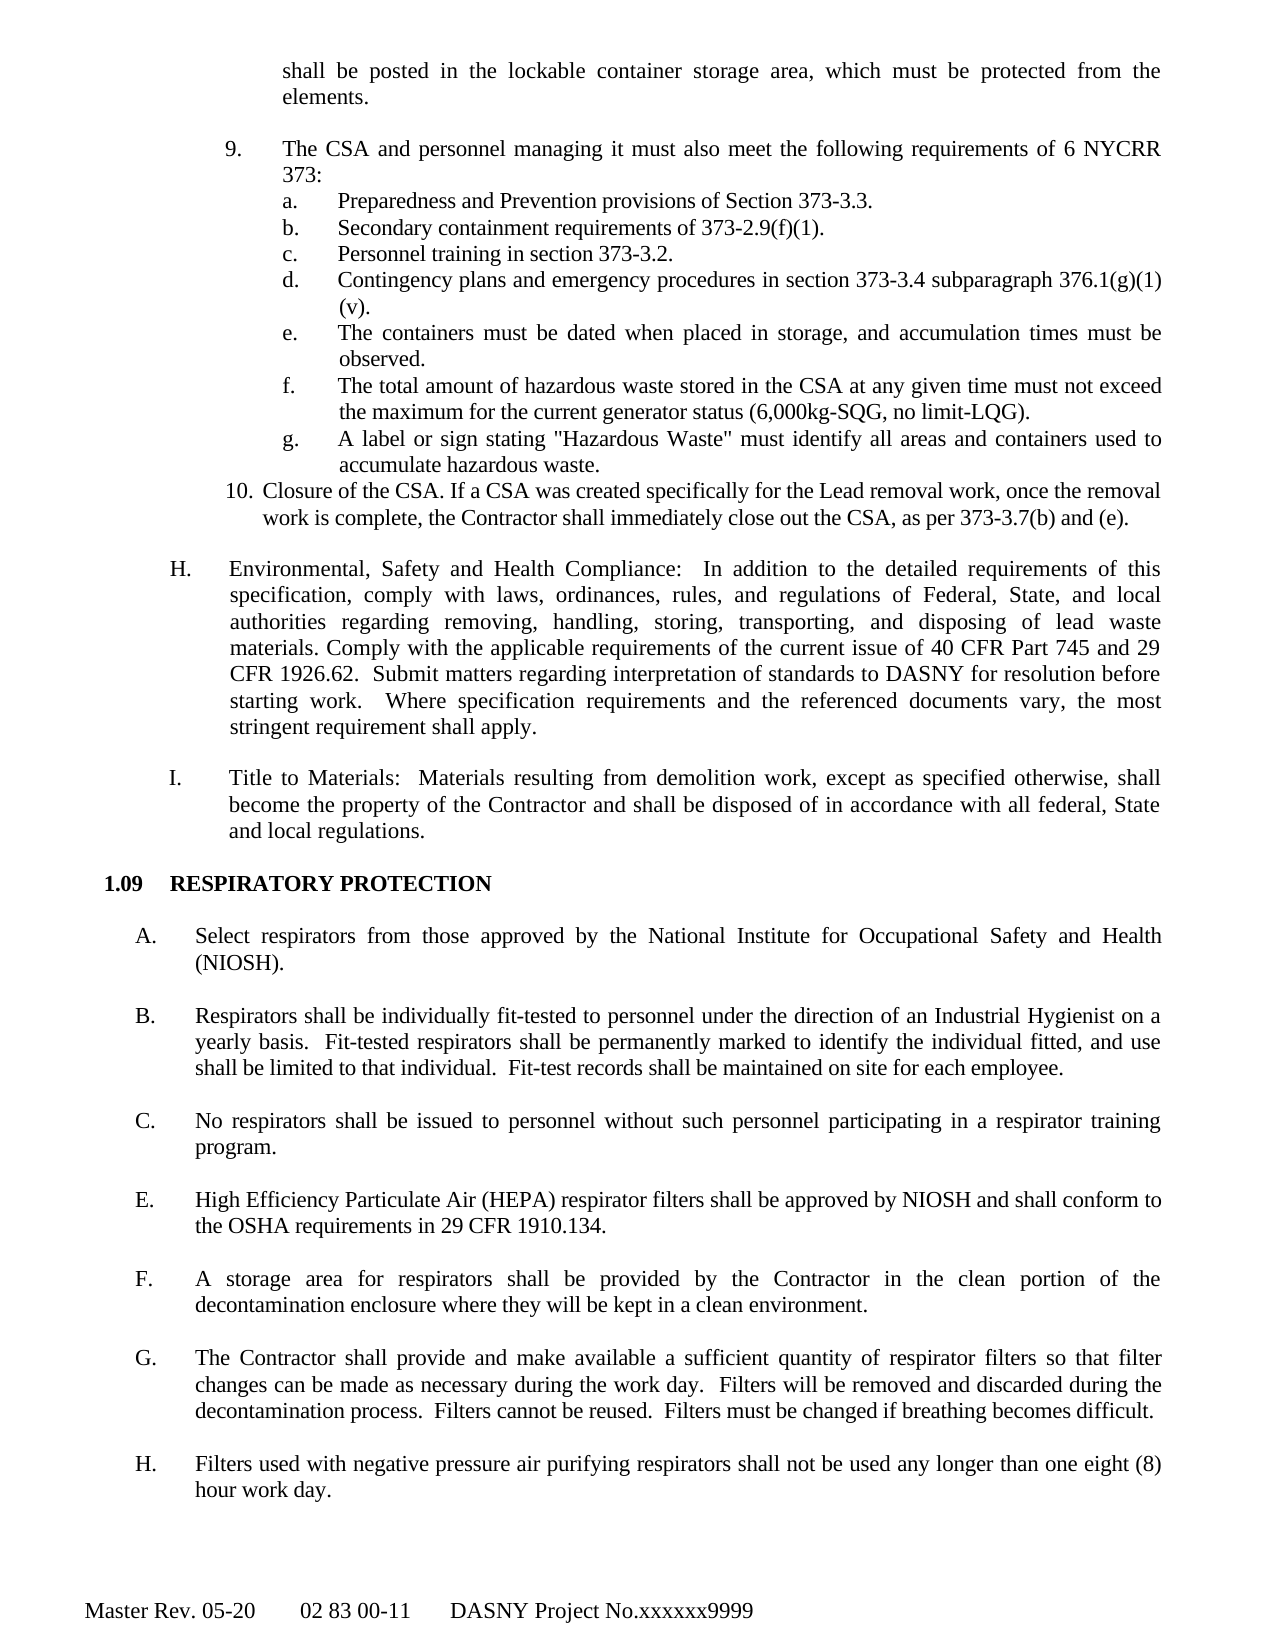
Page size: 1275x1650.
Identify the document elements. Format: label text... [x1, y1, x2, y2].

text G. The Contractor shall provide and make available a sufficient quantity of respirator filters so that filter changes can be made as necessary during the work day. Filters will be removed and discarded during the decontamination process. Filters cannot be reused. Filters must be changed if breathing becomes difficult. [135, 1344, 1162, 1423]
text 1.09 RESPIRATORY PROTECTION [103, 870, 1162, 896]
text B. Respirators shall be individually fit-tested to personnel under the direction of an Industrial Hygienist on a yearly basis. Fit-tested respirators shall be permanently marked to identify the individual fitted, and use shall be limited to that individual. Fit-test records shall be maintained on site for each employee. [135, 1002, 1162, 1081]
text Title to Materials: Materials resulting from demolition work, except as specified otherwise, shall become the property of the Contractor and shall be disposed of in accordance with all federal, State and local regulations. [169, 764, 1162, 843]
text E. High Efficiency Particulate Air (HEPA) respirator filters shall be approved by NIOSH and shall conform to the OSHA requirements in 29 CFR 1910.134. [135, 1186, 1162, 1239]
list Personnel training in section 373-3.2. [282, 240, 1162, 266]
list Secondary containment requirements of 373-2.9(f)(1). [282, 214, 1162, 240]
text C. No respirators shall be issued to personnel without such personnel participating in a respirator training program. [135, 1107, 1162, 1160]
text H. Filters used with negative pressure air purifying respirators shall not be used any longer than one eight (8) hour work day. [135, 1450, 1162, 1502]
text F. A storage area for respirators shall be provided by the Contractor in the clean portion of the decontamination enclosure where they will be kept in a clean environment. [135, 1265, 1162, 1318]
list The total amount of hazardous waste stored in the CSA at any given time must not exceed the maximum for the current generator status (6,000kg-SQG, no limit-LQG). [282, 372, 1162, 424]
list Closure of the CSA. If a CSA was created specifically for the Lead removal work, once the removal work is complete, the Contractor shall immediately close out the CSA, as per 373-3.7(b) and (e). [225, 477, 1162, 530]
list The CSA and personnel managing it must also meet the following requirements of 6 NYCRR 373: [225, 135, 1162, 187]
list The containers must be dated when placed in storage, and accumulation times must be observed. [282, 319, 1162, 372]
text A. Select respirators from those approved by the National Institute for Occupational Safety and Health (NIOSH). [135, 923, 1162, 975]
list A label or sign stating "Hazardous Waste" must identify all areas and containers used to accumulate hazardous waste. [282, 424, 1162, 477]
list Preparedness and Prevention provisions of Section 373-3.3. [282, 187, 1162, 214]
list Contingency plans and emergency procedures in section 373-3.4 subparagraph 376.1(g)(1)(v). [282, 266, 1162, 319]
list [225, 57, 1162, 110]
text Environmental, Safety and Health Compliance: In addition to the detailed requirements of this specification, comply with laws, ordinances, rules, and regulations of Federal, State, and local authorities regarding removing, handling, storing, transporting, and disposing of lead waste materials. Comply with the applicable requirements of the current issue of 40 CFR Part 745 and 29 CFR 1926.62. Submit matters regarding interpretation of standards to DASNY for resolution before starting work. Where specification requirements and the referenced documents vary, the most stringent requirement shall apply. [169, 555, 1162, 739]
